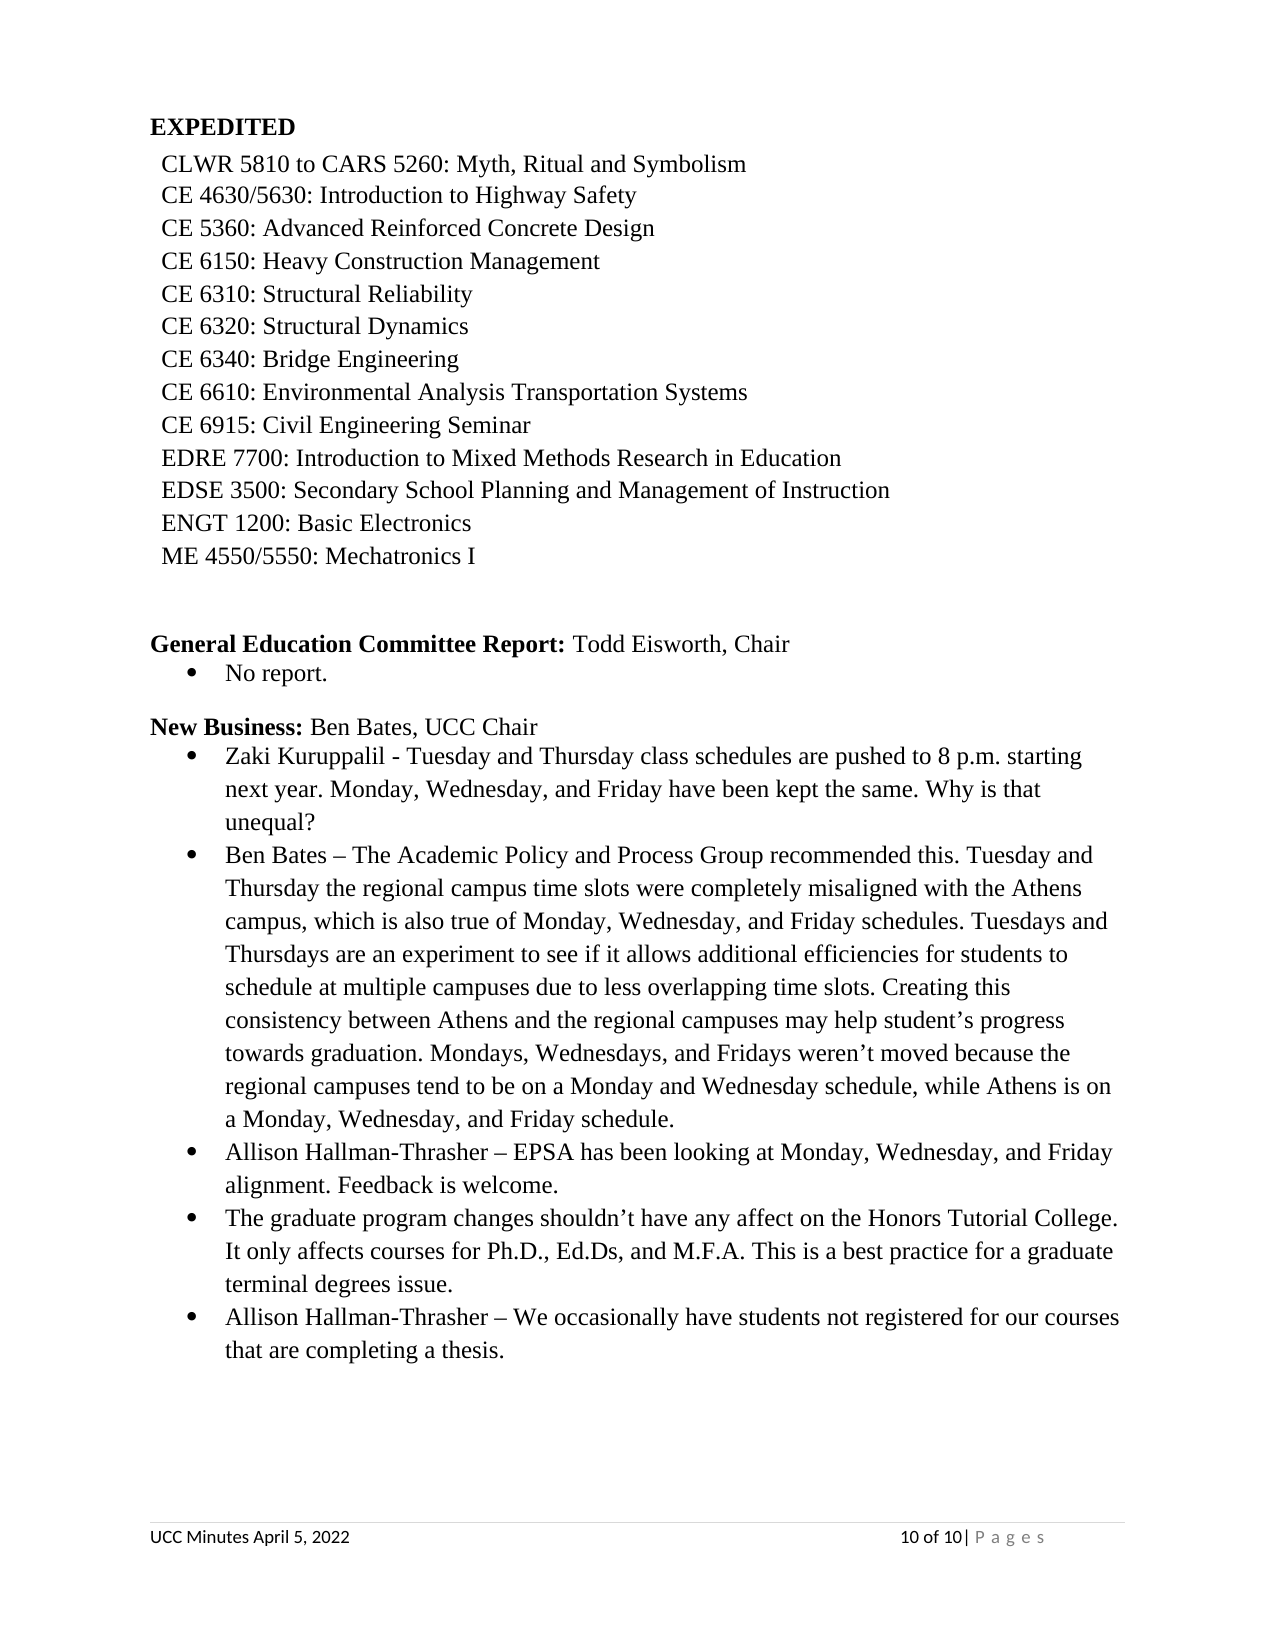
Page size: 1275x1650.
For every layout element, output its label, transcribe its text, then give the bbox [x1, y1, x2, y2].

table_cell CE 6320: Structural Dynamics [150, 310, 948, 342]
table_header CLWR 5810 to CARS 5260: Myth, Ritual and Symbolism [150, 145, 948, 178]
table_cell CE 6150: Heavy Construction Management [150, 244, 948, 277]
list Allison Hallman-Thrasher – EPSA has been looking at Monday, Wednesday, and Friday alignment. Feedback is welcome. [187, 1137, 1125, 1199]
table_cell EDSE 3500: Secondary School Planning and Management of Instruction [150, 474, 948, 506]
table_cell CE 6915: Civil Engineering Seminar [150, 408, 948, 441]
list Allison Hallman-Thrasher – We occasionally have students not registered for our courses that are completing a thesis. [187, 1302, 1125, 1364]
table_cell CE 6310: Structural Reliability [150, 277, 948, 309]
list No report. [187, 658, 1125, 687]
table_cell ME 4550/5550: Mechatronics I [150, 539, 948, 572]
list Zaki Kuruppalil - Tuesday and Thursday class schedules are pushed to 8 p.m. starting next year. Monday, Wednesday, and Friday have been kept the same. Why is that unequal? [187, 741, 1125, 836]
table_cell CE 5360: Advanced Reinforced Concrete Design [150, 211, 948, 244]
text EXPEDITED [150, 112, 1125, 141]
table_cell EDRE 7700: Introduction to Mixed Methods Research in Education [150, 441, 948, 473]
list The graduate program changes shouldn’t have any affect on the Honors Tutorial College. It only affects courses for Ph.D., Ed.Ds, and M.F.A. This is a best practice for a graduate terminal degrees issue. [187, 1203, 1125, 1298]
table_cell CE 6340: Bridge Engineering [150, 342, 948, 375]
text General Education Committee Report: Todd Eisworth, Chair [150, 629, 1125, 658]
text New Business: Ben Bates, UCC Chair [150, 712, 1125, 741]
table_cell CE 4630/5630: Introduction to Highway Safety [150, 178, 948, 211]
list Ben Bates – The Academic Policy and Process Group recommended this. Tuesday and Thursday the regional campus time slots were completely misaligned with the Athens campus, which is also true of Monday, Wednesday, and Friday schedules. Tuesdays and Thursdays are an experiment to see if it allows additional efficiencies for students to schedule at multiple campuses due to less overlapping time slots. Creating this consistency between Athens and the regional campuses may help student’s progress towards graduation. Mondays, Wednesdays, and Fridays weren’t moved because the regional campuses tend to be on a Monday and Wednesday schedule, while Athens is on a Monday, Wednesday, and Friday schedule. [187, 840, 1125, 1133]
table_cell CE 6610: Environmental Analysis Transportation Systems [150, 375, 948, 408]
table_cell ENGT 1200: Basic Electronics [150, 506, 948, 539]
